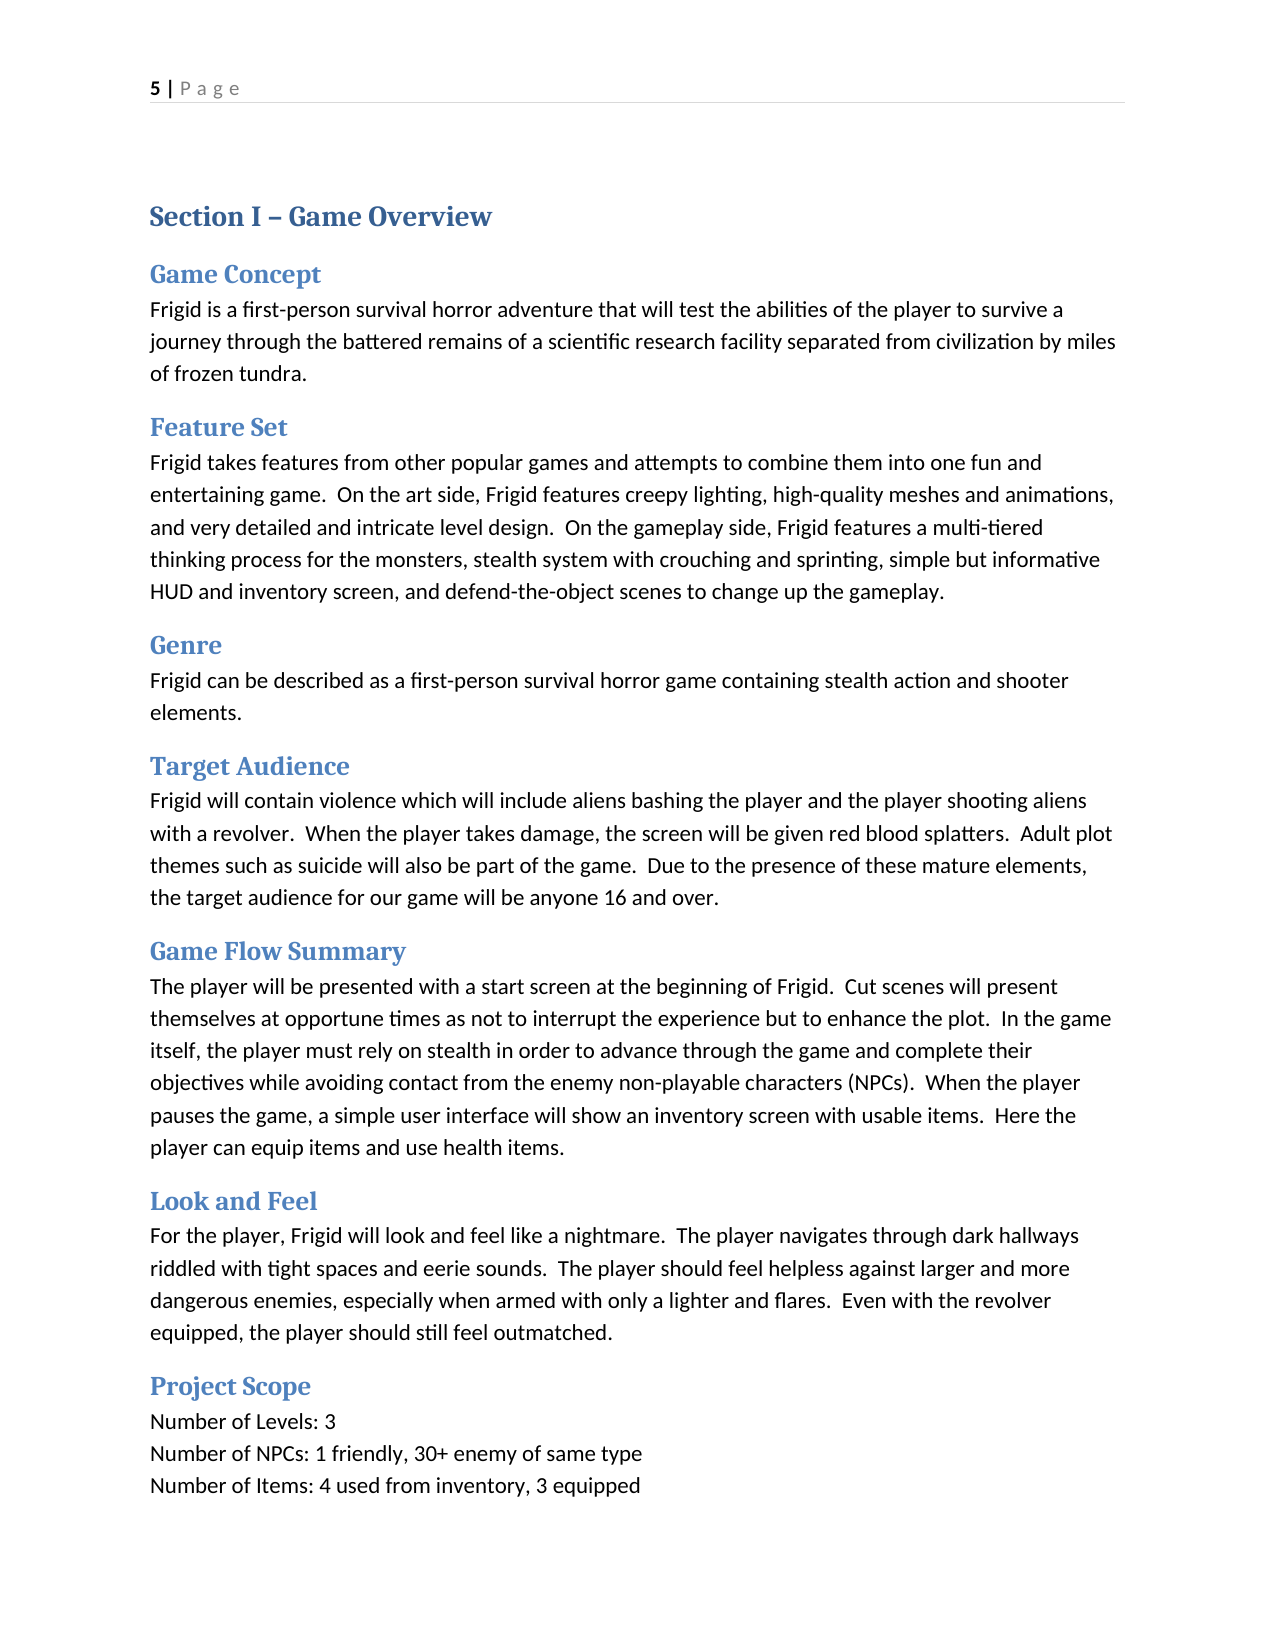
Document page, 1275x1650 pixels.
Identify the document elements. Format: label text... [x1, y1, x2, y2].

subtitle Look and Feel [150, 1186, 1125, 1217]
subtitle Project Scope [150, 1371, 1125, 1402]
subtitle Feature Set [150, 412, 1125, 444]
text Number of NPCs: 1 friendly, 30+ enemy of same type [150, 1439, 1125, 1467]
subtitle Section I – Game Overview [150, 200, 1125, 233]
text Number of Items: 4 used from inventory, 3 equipped [150, 1471, 1125, 1499]
text Frigid takes features from other popular games and attempts to combine them into one fun and entertaining game. On the art side, Frigid features creepy lighting, high-quality meshes and animations, and very detailed and intricate level design. On the gameplay side, Frigid features a multi-tiered thinking process for the monsters, stealth system with crouching and sprinting, simple but informative HUD and inventory screen, and defend-the-object scenes to change up the gameplay. [150, 448, 1125, 605]
text Frigid can be described as a first-person survival horror game containing stealth action and shooter elements. [150, 666, 1125, 726]
text Frigid is a first-person survival horror adventure that will test the abilities of the player to survive a journey through the battered remains of a scientific research facility separated from civilization by miles of frozen tundra. [150, 295, 1125, 387]
text Frigid will contain violence which will include aliens bashing the player and the player shooting aliens with a revolver. When the player takes damage, the screen will be given red blood splatters. Adult plot themes such as suicide will also be part of the game. Due to the presence of these mature elements, the target audience for our game will be anyone 16 and over. [150, 787, 1125, 911]
subtitle Target Audience [150, 751, 1125, 782]
subtitle Genre [150, 630, 1125, 661]
subtitle Game Flow Summary [150, 936, 1125, 967]
text The player will be presented with a start screen at the beginning of Frigid. Cut scenes will present themselves at opportune times as not to interrupt the experience but to enhance the plot. In the game itself, the player must rely on stealth in order to advance through the game and complete their objectives while avoiding contact from the enemy non-playable characters (NPCs). When the player pauses the game, a simple user interface will show an inventory screen with usable items. Here the player can equip items and use health items. [150, 972, 1125, 1161]
text For the player, Frigid will look and feel like a nightmare. The player navigates through dark hallways riddled with tight spaces and eerie sounds. The player should feel helpless against larger and more dangerous enemies, especially when armed with only a lighter and flares. Even with the revolver equipped, the player should still feel outmatched. [150, 1222, 1125, 1346]
subtitle Game Concept [150, 259, 1125, 291]
text Number of Levels: 3 [150, 1407, 1125, 1435]
